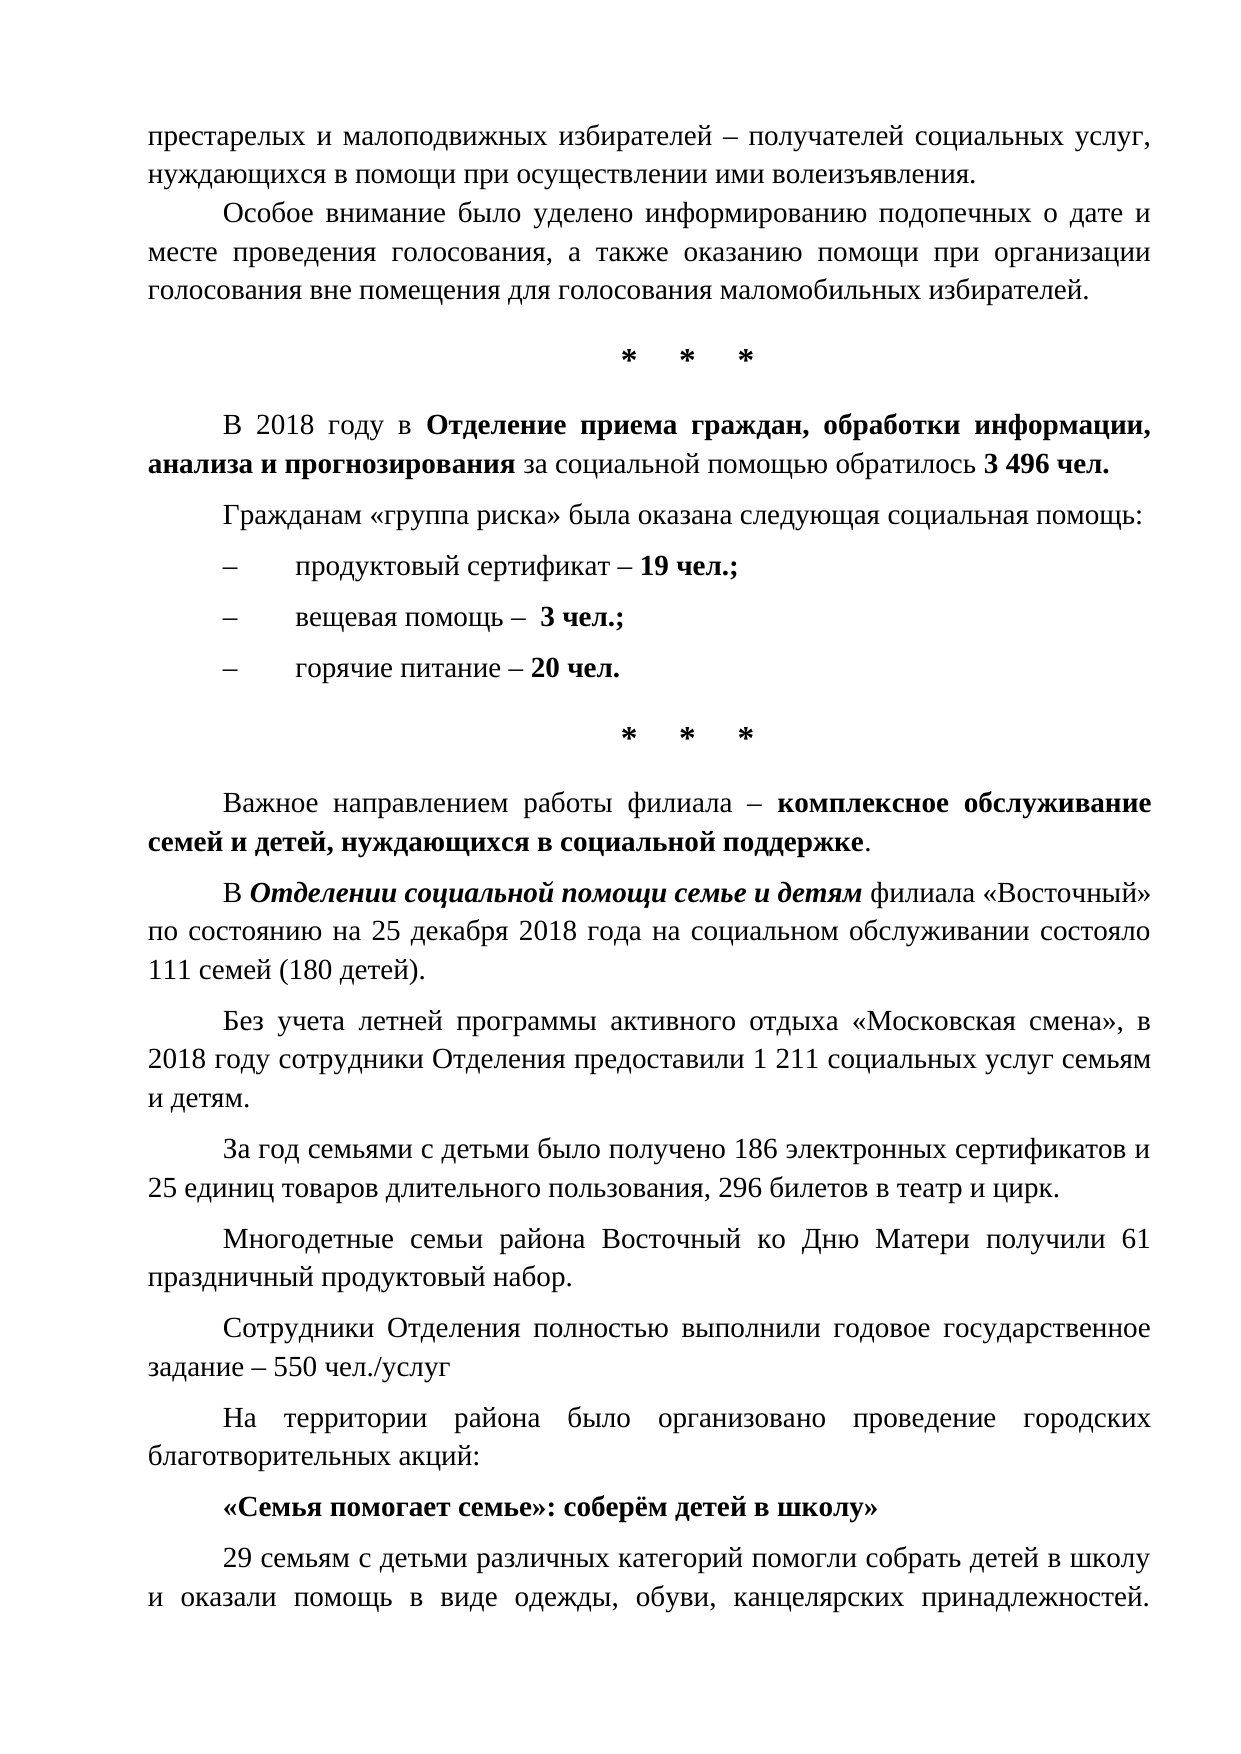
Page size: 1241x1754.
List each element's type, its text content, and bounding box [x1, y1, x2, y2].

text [148, 118, 1152, 190]
list вещевая помощь – 3 чел.; [148, 599, 1152, 633]
text За год семьями с детьми было получено 186 электронных сертификатов и 25 единиц товаров длительного пользования, 296 билетов в театр и цирк. [148, 1131, 1152, 1203]
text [148, 1541, 1152, 1613]
list горячие питание – 20 чел. [148, 650, 1152, 684]
text Сотрудники Отделения полностью выполнили годовое государственное задание – 550 чел./услуг [148, 1310, 1152, 1382]
text Важное направлением работы филиала – комплексное обслуживание семей и детей, нуждающихся в социальной поддержке. [148, 785, 1152, 857]
text Без учета летней программы активного отдыха «Московская смена», в 2018 году сотрудники Отделения предоставили 1 211 социальных услуг семьям и детям. [148, 1003, 1152, 1114]
text Особое внимание было уделено информированию подопечных о дате и месте проведения голосования, а также оказанию помощи при организации голосования вне помещения для голосования маломобильных избирателей. [148, 195, 1152, 306]
text Многодетные семьи района Восточный ко Дню Матери получили 61 праздничный продуктовый набор. [148, 1221, 1152, 1293]
text * * * [148, 718, 1152, 756]
text В 2018 году в Отделение приема граждан, обработки информации, анализа и прогнозирования за социальной помощью обратилось 3 496 чел. [148, 407, 1152, 479]
list продуктовый сертификат – 19 чел.; [148, 548, 1152, 582]
text * * * [148, 340, 1152, 378]
text В Отделении социальной помощи семье и детям филиала «Восточный» по состоянию на 25 декабря 2018 года на социальном обслуживании состояло 111 семей (180 детей). [148, 875, 1152, 986]
text «Семья помогает семье»: соберём детей в школу» [148, 1489, 1152, 1523]
text На территории района было организовано проведение городских благотворительных акций: [148, 1400, 1152, 1472]
text Гражданам «группа риска» была оказана следующая социальная помощь: [148, 497, 1152, 531]
